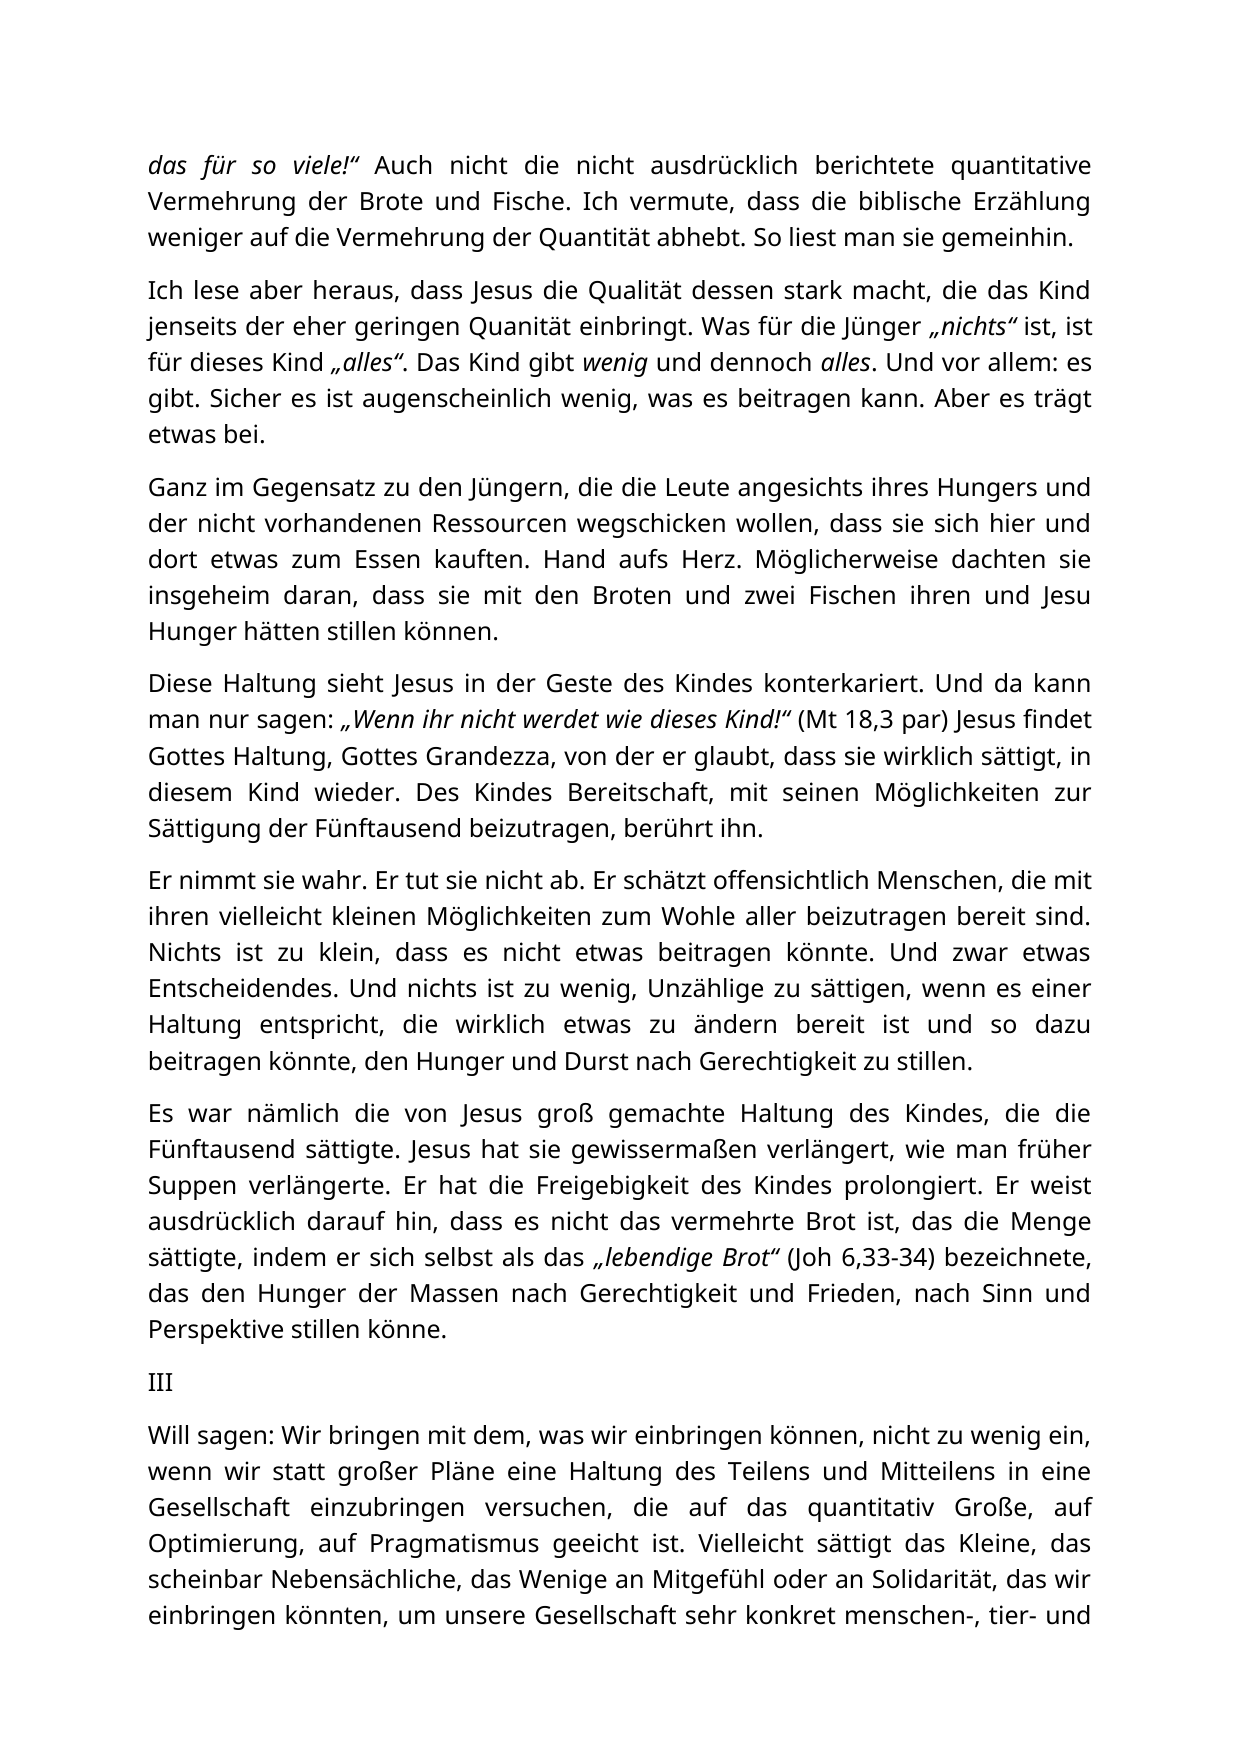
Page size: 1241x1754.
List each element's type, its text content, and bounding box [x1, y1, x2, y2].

text Diese Haltung sieht Jesus in der Geste des Kindes konterkariert. Und da kann man nur sagen: „Wenn ihr nicht werdet wie dieses Kind!“ (Mt 18,3 par) Jesus findet Gottes Haltung, Gottes Grandezza, von der er glaubt, dass sie wirklich sättigt, in diesem Kind wieder. Des Kindes Bereitschaft, mit seinen Möglichkeiten zur Sättigung der Fünftausend beizutragen, berührt ihn. [148, 666, 1093, 844]
text Er nimmt sie wahr. Er tut sie nicht ab. Er schätzt offensichtlich Menschen, die mit ihren vielleicht kleinen Möglichkeiten zum Wohle aller beizutragen bereit sind. Nichts ist zu klein, dass es nicht etwas beitragen könnte. Und zwar etwas Entscheidendes. Und nichts ist zu wenig, Unzählige zu sättigen, wenn es einer Haltung entspricht, die wirklich etwas zu ändern bereit ist und so dazu beitragen könnte, den Hunger und Durst nach Gerechtigkeit zu stillen. [148, 863, 1093, 1077]
text Es war nämlich die von Jesus groß gemachte Haltung des Kindes, die die Fünftausend sättigte. Jesus hat sie gewissermaßen verlängert, wie man früher Suppen verlängerte. Er hat die Freigebigkeit des Kindes prolongiert. Er weist ausdrücklich darauf hin, dass es nicht das vermehrte Brot ist, das die Menge sättigte, indem er sich selbst als das „lebendige Brot“ (Joh 6,33-34) bezeichnete, das den Hunger der Massen nach Gerechtigkeit und Frieden, nach Sinn und Perspektive stillen könne. [148, 1096, 1093, 1346]
text Ich lese aber heraus, dass Jesus die Qualität dessen stark macht, die das Kind jenseits der eher geringen Quanität einbringt. Was für die Jünger „nichts“ ist, ist für dieses Kind „alles“. Das Kind gibt wenig und dennoch alles. Und vor allem: es gibt. Sicher es ist augenscheinlich wenig, was es beitragen kann. Aber es trägt etwas bei. [148, 272, 1093, 451]
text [148, 1418, 1093, 1632]
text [148, 148, 1093, 254]
text Ganz im Gegensatz zu den Jüngern, die die Leute angesichts ihres Hungers und der nicht vorhandenen Ressourcen wegschicken wollen, dass sie sich hier und dort etwas zum Essen kauften. Hand aufs Herz. Möglicherweise dachten sie insgeheim daran, dass sie mit den Broten und zwei Fischen ihren und Jesu Hunger hätten stillen können. [148, 469, 1093, 647]
text III [148, 1365, 1093, 1399]
